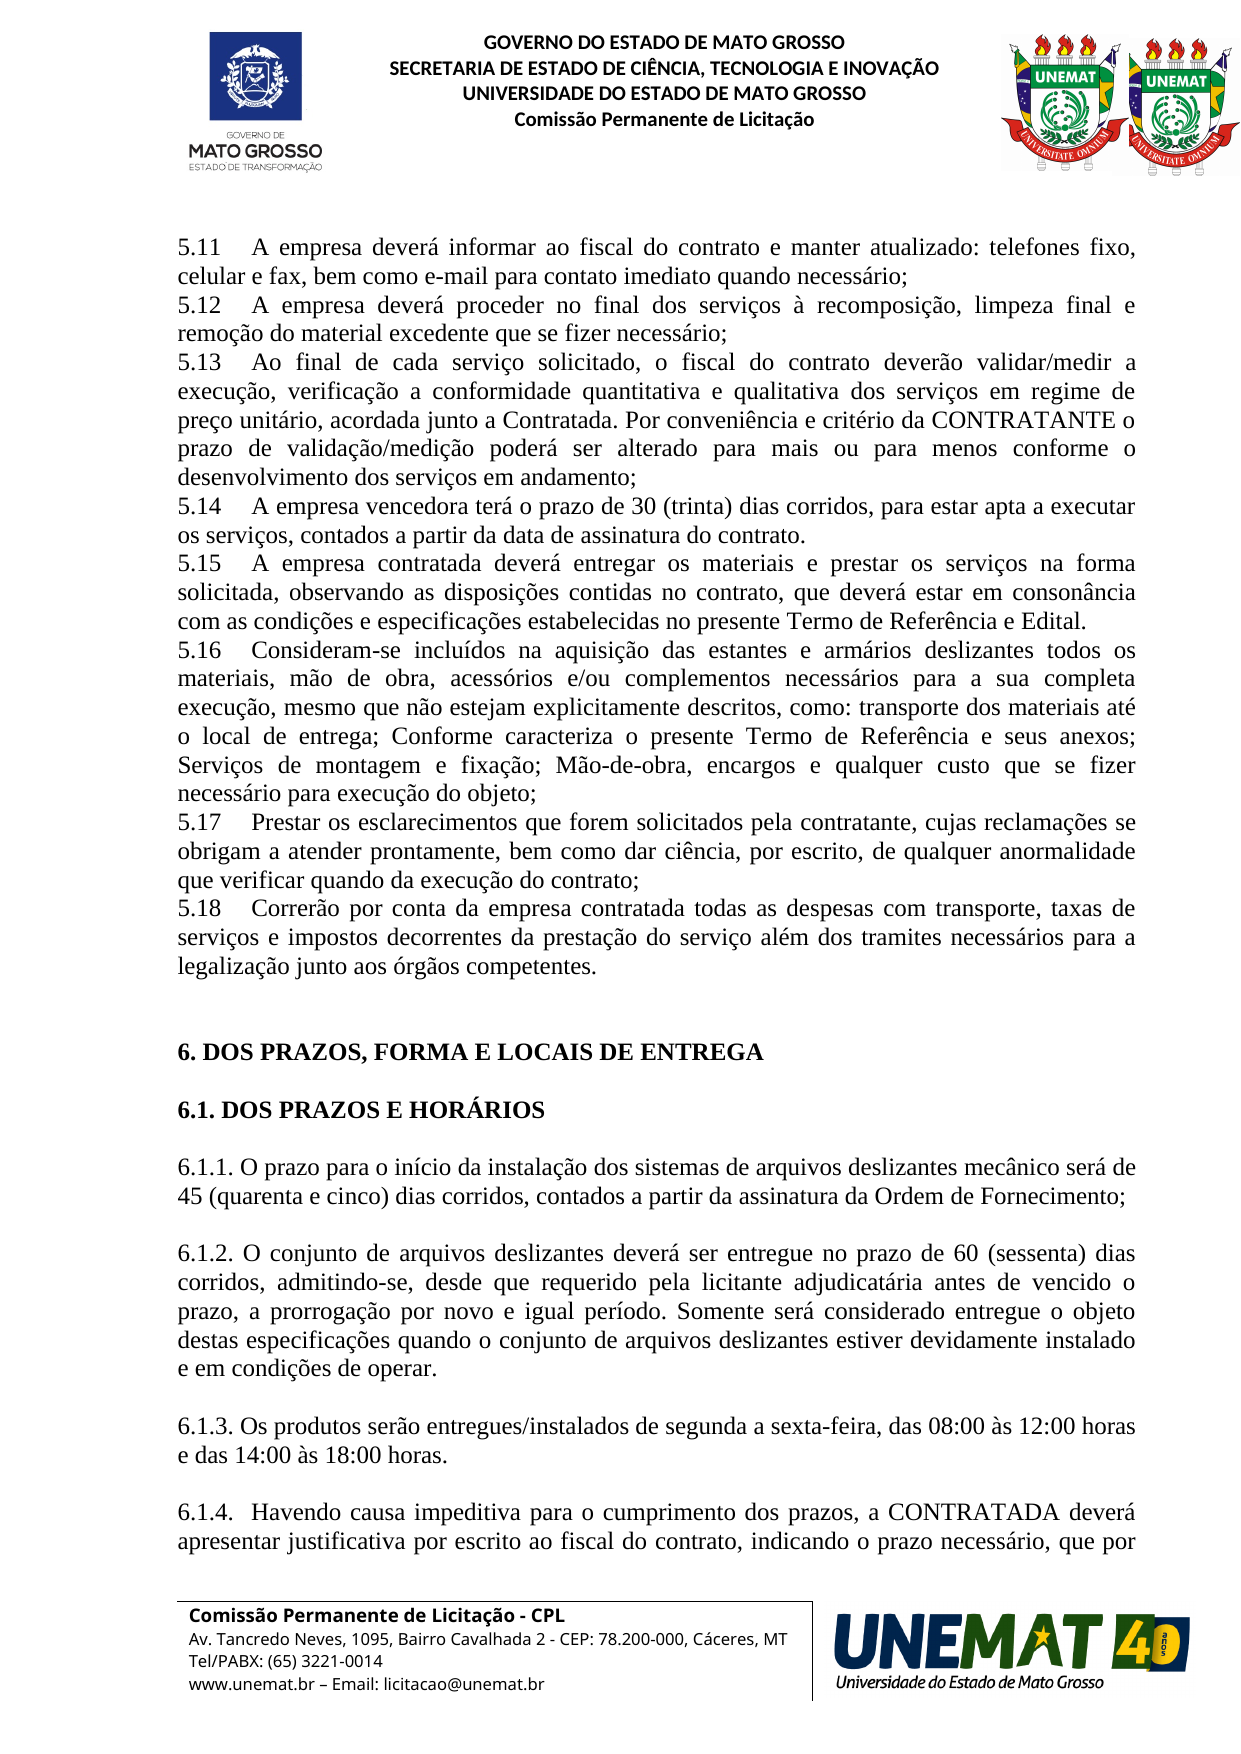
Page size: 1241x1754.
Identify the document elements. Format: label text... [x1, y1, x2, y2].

text 5.13 Ao final de cada serviço solicitado, o fiscal do contrato deverão validar/medir a execução, verificação a conformidade quantitativa e qualitativa dos serviços em regime de preço unitário, acordada junto a Contratada. Por conveniência e critério da CONTRATANTE o prazo de validação/medição poderá ser alterado para mais ou para menos conforme o desenvolvimento dos serviços em andamento; [177, 347, 1137, 491]
text 6. DOS PRAZOS, FORMA E LOCAIS DE ENTREGA [177, 1037, 1137, 1066]
text 5.11 A empresa deverá informar ao fiscal do contrato e manter atualizado: telefones fixo, celular e fax, bem como e-mail para contato imediato quando necessário; [177, 232, 1137, 290]
text 6.1. DOS PRAZOS E HORÁRIOS [177, 1095, 1137, 1123]
text 5.14 A empresa vencedora terá o prazo de 30 (trinta) dias corridos, para estar apta a executar os serviços, contados a partir da data de assinatura do contrato. [177, 491, 1137, 548]
text 5.16 Consideram-se incluídos na aquisição das estantes e armários deslizantes todos os materiais, mão de obra, acessórios e/ou complementos necessários para a sua completa execução, mesmo que não estejam explicitamente descritos, como: transporte dos materiais até o local de entrega; Conforme caracteriza o presente Termo de Referência e seus anexos; Serviços de montagem e fixação; Mão-de-obra, encargos e qualquer custo que se fizer necessário para execução do objeto; [177, 635, 1137, 807]
text 5.12 A empresa deverá proceder no final dos serviços à recomposição, limpeza final e remoção do material excedente que se fizer necessário; [177, 290, 1137, 347]
picture [1001, 34, 1240, 176]
text 6.1.3. Os produtos serão entregues/instalados de segunda a sexta-feira, das 08:00 às 12:00 horas e das 14:00 às 18:00 horas. [177, 1411, 1137, 1468]
text 5.15 A empresa contratada deverá entregar os materiais e prestar os serviços na forma solicitada, observando as disposições contidas no contrato, que deverá estar em consonância com as condições e especificações estabelecidas no presente Termo de Referência e Edital. [177, 548, 1137, 635]
text 6.1.1. O prazo para o início da instalação dos sistemas de arquivos deslizantes mecânico será de 45 (quarenta e cinco) dias corridos, contados a partir da assinatura da Ordem de Fornecimento; [177, 1152, 1137, 1210]
text 5.18 Correrão por conta da empresa contratada todas as despesas com transporte, taxas de serviços e impostos decorrentes da prestação do serviço além dos tramites necessários para a legalização junto aos órgãos competentes. [177, 893, 1137, 980]
text 6.1.2. O conjunto de arquivos deslizantes deverá ser entregue no prazo de 60 (sessenta) dias corridos, admitindo-se, desde que requerido pela licitante adjudicatária antes de vencido o prazo, a prorrogação por novo e igual período. Somente será considerado entregue o objeto destas especificações quando o conjunto de arquivos deslizantes estiver devidamente instalado e em condições de operar. [177, 1238, 1137, 1382]
text 5.17 Prestar os esclarecimentos que forem solicitados pela contratante, cujas reclamações se obrigam a atender prontamente, bem como dar ciência, por escrito, de qualquer anormalidade que verificar quando da execução do contrato; [177, 807, 1137, 893]
picture [182, 29, 329, 176]
picture [823, 1601, 1197, 1698]
